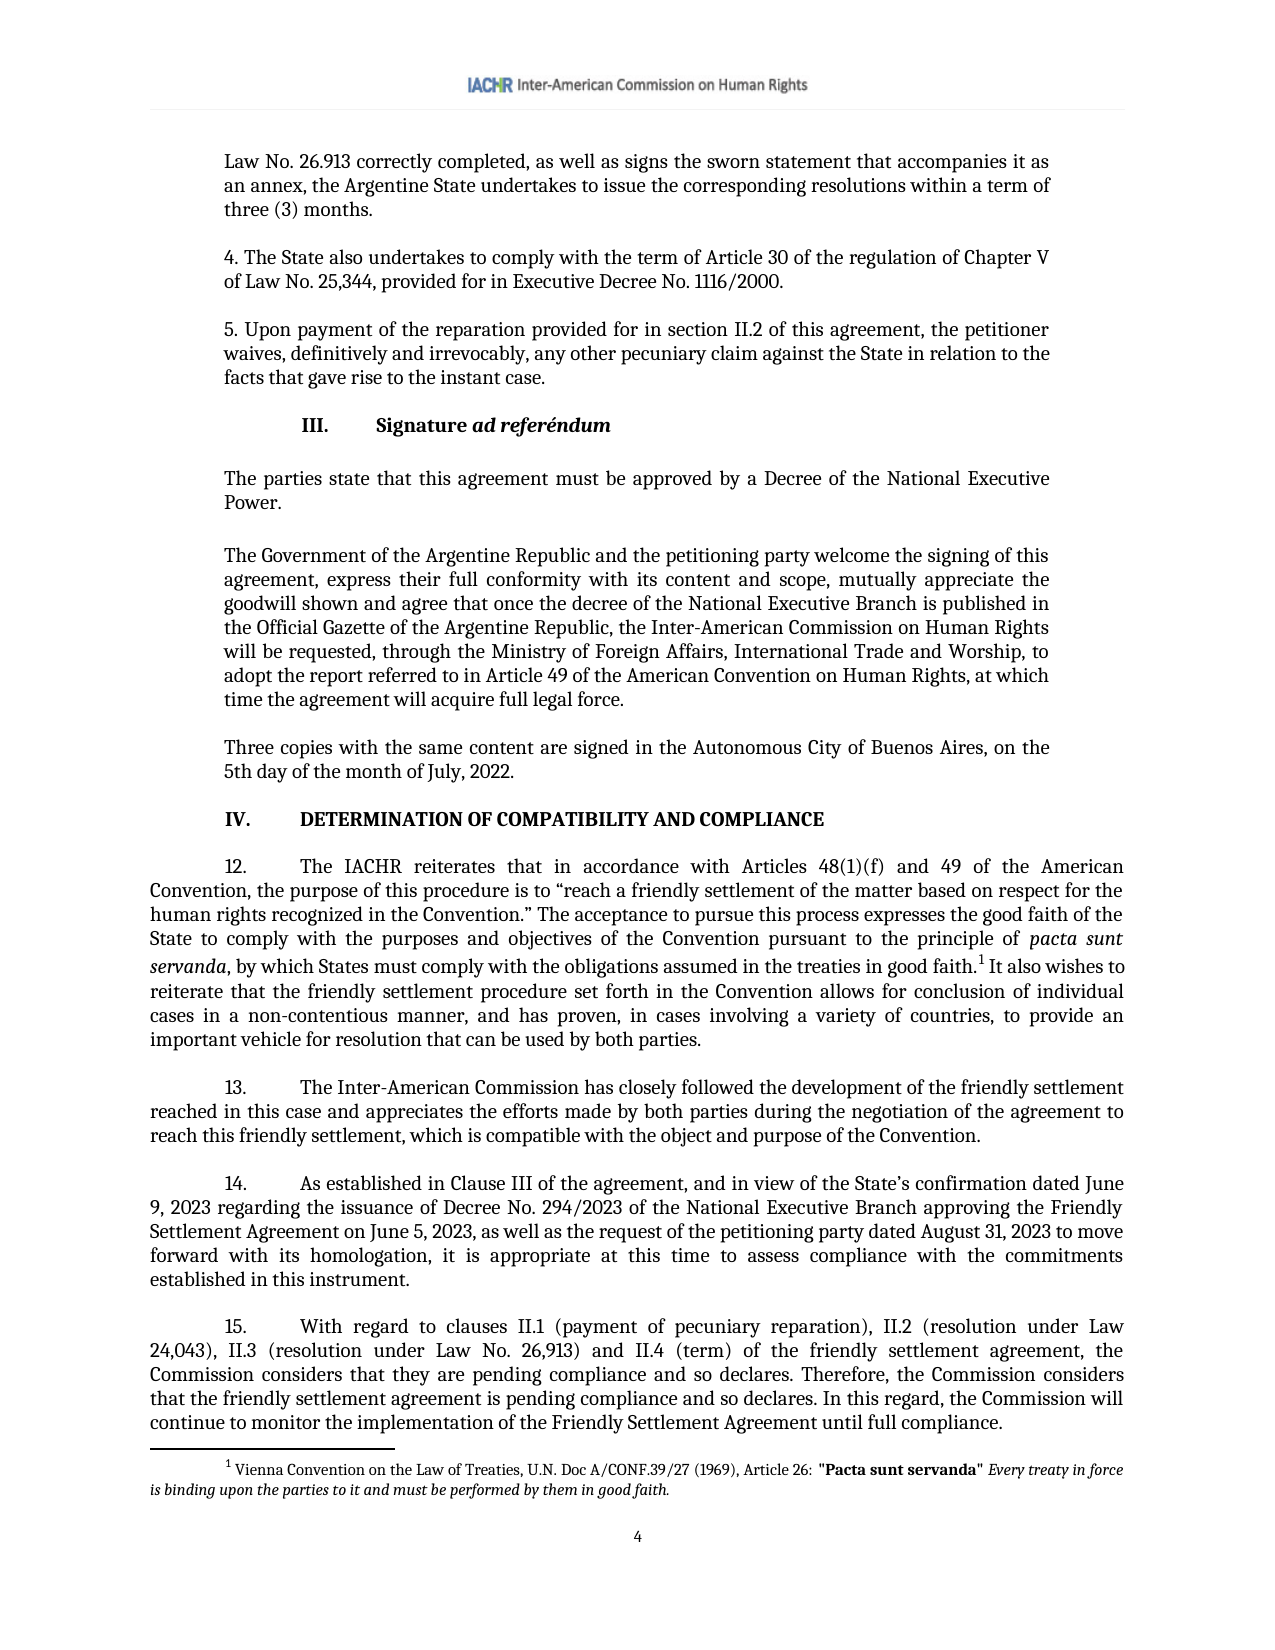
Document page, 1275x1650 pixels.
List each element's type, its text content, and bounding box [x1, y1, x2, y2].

list Signature ad referéndum [301, 413, 1048, 437]
text Three copies with the same content are signed in the Autonomous City of Buenos Aires, on the 5th day of the month of July, 2022. [224, 735, 1051, 783]
list As established in Clause III of the agreement, and in view of the State’s confirmation dated June 9, 2023 regarding the issuance of Decree No. 294/2023 of the National Executive Branch approving the Friendly Settlement Agreement on June 5, 2023, as well as the request of the petitioning party dated August 31, 2023 to move forward with its homologation, it is appropriate at this time to assess compliance with the commitments established in this instrument. [150, 1171, 1125, 1291]
list The IACHR reiterates that in accordance with Articles 48(1)(f) and 49 of the American Convention, the purpose of this procedure is to “reach a friendly settlement of the matter based on respect for the human rights recognized in the Convention.” The acceptance to pursue this process expresses the good faith of the State to comply with the purposes and objectives of the Convention pursuant to the principle of pacta sunt servanda, by which States must comply with the obligations assumed in the treaties in good faith. It also wishes to reiterate that the friendly settlement procedure set forth in the Convention allows for conclusion of individual cases in a non-contentious manner, and has proven, in cases involving a variety of countries, to provide an important vehicle for resolution that can be used by both parties. [150, 855, 1125, 1052]
picture [456, 75, 819, 95]
list The Inter-American Commission has closely followed the development of the friendly settlement reached in this case and appreciates the efforts made by both parties during the negotiation of the agreement to reach this friendly settlement, which is compatible with the object and purpose of the Convention. [150, 1076, 1125, 1147]
text The Government of the Argentine Republic and the petitioning party welcome the signing of this agreement, express their full conformity with its content and scope, mutually appreciate the goodwill shown and agree that once the decree of the National Executive Branch is published in the Official Gazette of the Argentine Republic, the Inter-American Commission on Human Rights will be requested, through the Ministry of Foreign Affairs, International Trade and Worship, to adopt the report referred to in Article 49 of the American Convention on Human Rights, at which time the agreement will acquire full legal force. [224, 544, 1051, 711]
list DETERMINATION OF COMPATIBILITY AND COMPLIANCE [150, 807, 1125, 831]
text 4. The State also undertakes to comply with the term of Article 30 of the regulation of Chapter V of Law No. 25,344, provided for in Executive Decree No. 1116/2000. [224, 246, 1051, 294]
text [224, 150, 1051, 222]
text The parties state that this agreement must be approved by a Decree of the National Executive Power. [224, 467, 1051, 514]
list With regard to clauses II.1 (payment of pecuniary reparation), II.2 (resolution under Law 24,043), II.3 (resolution under Law No. 26,913) and II.4 (term) of the friendly settlement agreement, the Commission considers that they are pending compliance and so declares. Therefore, the Commission considers that the friendly settlement agreement is pending compliance and so declares. In this regard, the Commission will continue to monitor the implementation of the Friendly Settlement Agreement until full compliance. [150, 1315, 1125, 1435]
text 5. Upon payment of the reparation provided for in section II.2 of this agreement, the petitioner waives, definitively and irrevocably, any other pecuniary claim against the State in relation to the facts that gave rise to the instant case. [224, 318, 1051, 389]
